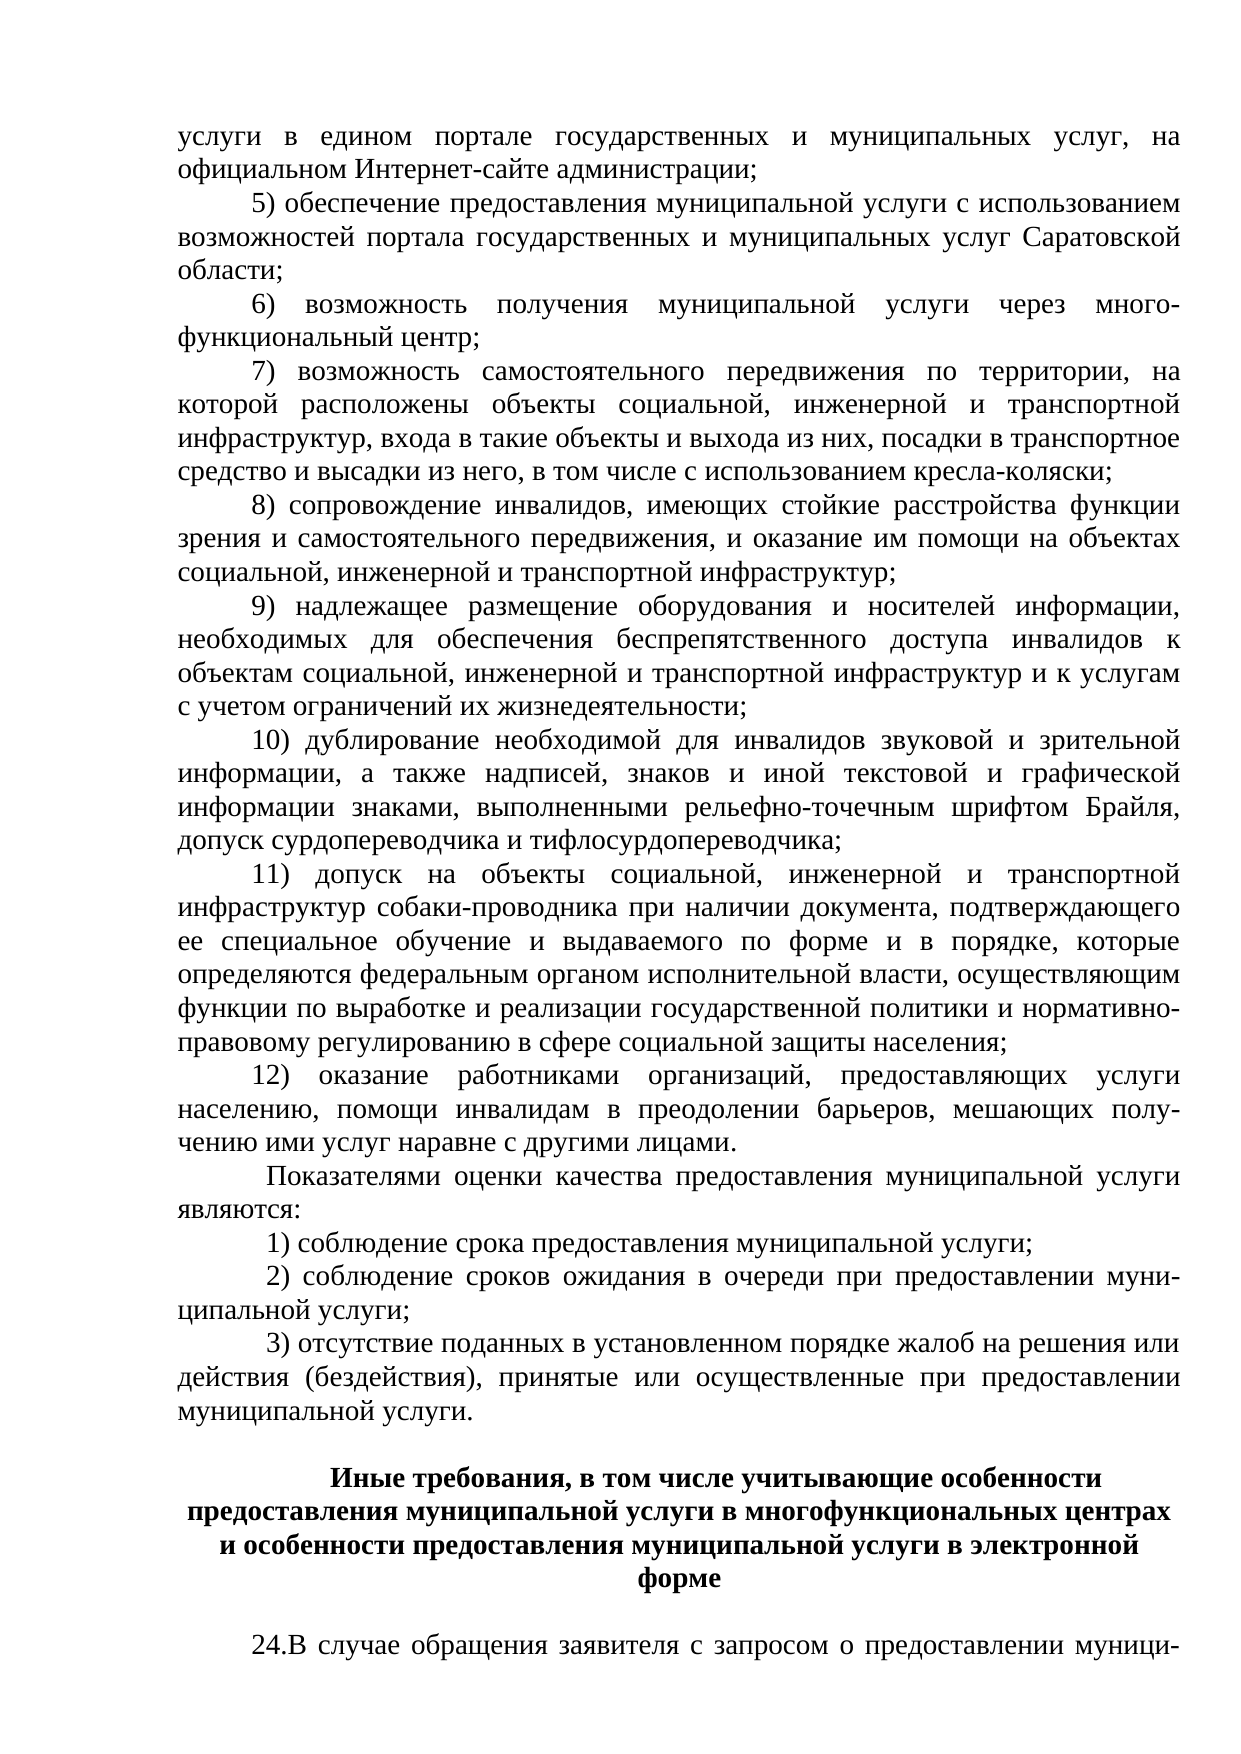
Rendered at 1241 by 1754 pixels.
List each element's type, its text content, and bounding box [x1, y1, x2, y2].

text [177, 1627, 1181, 1661]
text 8) сопровождение инвалидов, имеющих стойкие расстройства функции зрения и самостоятельного передвижения, и оказание им помощи на объектах социальной, инженерной и транспортной инфраструктур; [177, 487, 1181, 588]
text 3) отсутствие поданных в установленном порядке жалоб на решения или действия (бездействия), принятые или осуществленные при предоставлении муниципальной услуги. [177, 1326, 1181, 1426]
text 7) возможность самостоятельного передвижения по территории, на которой расположены объекты социальной, инженерной и транспортной инфраструктур, входа в такие объекты и выхода из них, посадки в транспортное средство и высадки из него, в том числе с использованием кресла-коляски; [177, 353, 1181, 487]
text 2) соблюдение сроков ожидания в очереди при предоставлении муни-ципальной услуги; [177, 1258, 1181, 1326]
text 12) оказание работниками организаций, предоставляющих услуги населению, помощи инвалидам в преодолении барьеров, мешающих полу-чению ими услуг наравне с другими лицами. [177, 1057, 1181, 1158]
text 11) допуск на объекты социальной, инженерной и транспортной инфраструктур собаки-проводника при наличии документа, подтверждающего ее специальное обучение и выдаваемого по форме и в порядке, которые определяются федеральным органом исполнительной власти, осуществляющим функции по выработке и реализации государственной политики и нормативно-правовому регулированию в сфере социальной защиты населения; [177, 856, 1181, 1057]
text 9) надлежащее размещение оборудования и носителей информации, необходимых для обеспечения беспрепятственного доступа инвалидов к объектам социальной, инженерной и транспортной инфраструктур и к услугам с учетом ограничений их жизнедеятельности; [177, 588, 1181, 722]
text 10) дублирование необходимой для инвалидов звуковой и зрительной информации, а также надписей, знаков и иной текстовой и графической информации знаками, выполненными рельефно-точечным шрифтом Брайля, допуск сурдопереводчика и тифлосурдопереводчика; [177, 722, 1181, 856]
text Показателями оценки качества предоставления муниципальной услуги являются: [177, 1158, 1181, 1225]
text Иные требования, в том числе учитывающие особенности предоставления муниципальной услуги в многофункциональных центрах и особенности предоставления муниципальной услуги в электронной форме [177, 1460, 1181, 1594]
text 1) соблюдение срока предоставления муниципальной услуги; [177, 1225, 1181, 1258]
text 6) возможность получения муниципальной услуги через много-функциональный центр; [177, 286, 1181, 353]
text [177, 118, 1181, 185]
text 5) обеспечение предоставления муниципальной услуги с использованием возможностей портала государственных и муниципальных услуг Саратовской области; [177, 185, 1181, 286]
